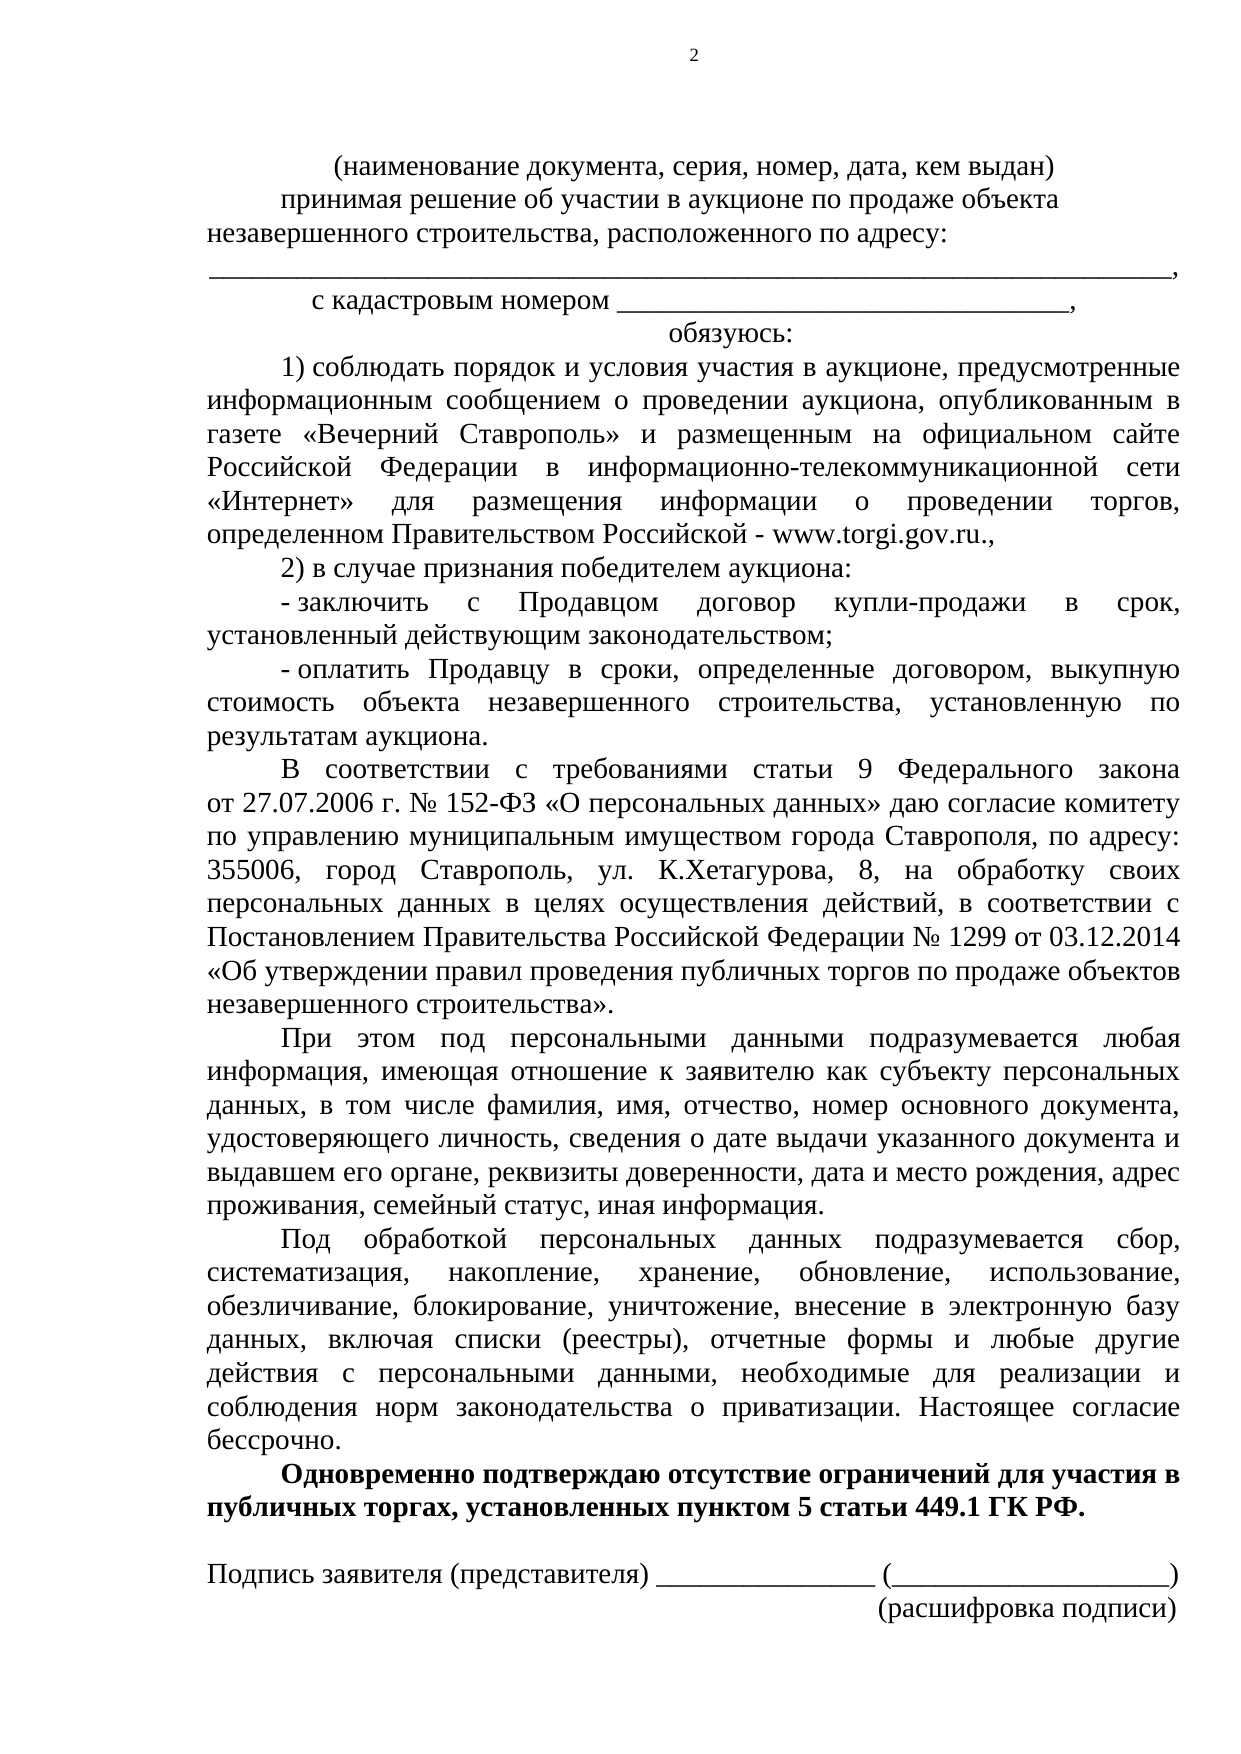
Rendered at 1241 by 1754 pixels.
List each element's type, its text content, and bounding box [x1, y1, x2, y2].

text принимая решение об участии в аукционе по продаже объекта незавершенного строительства, расположенного по адресу: [207, 181, 1181, 248]
text Под обработкой персональных данных подразумевается сбор, систематизация, накопление, хранение, обновление, использование, обезличивание, блокирование, уничтожение, внесение в электронную базу данных, включая списки (реестры), отчетные формы и любые другие действия с персональными данными, необходимые для реализации и соблюдения норм законодательства о приватизации. Настоящее согласие бессрочно. [207, 1221, 1181, 1456]
text __________________________________________________________________, [207, 248, 1181, 282]
text - оплатить Продавцу в сроки, определенные договором, выкупную стоимость объекта незавершенного строительства, установленную по результатам аукциона. [207, 651, 1181, 751]
text 1) соблюдать порядок и условия участия в аукционе, предусмотренные информационным сообщением о проведении аукциона, опубликованным в газете «Вечерний Ставрополь» и размещенным на официальном сайте Российской Федерации в информационно-телекоммуникационной сети «Интернет» для размещения информации о проведении торгов, определенном Правительством Российской - www.torgi.gov.ru., [207, 349, 1181, 550]
text 2) в случае признания победителем аукциона: [207, 550, 1181, 584]
text При этом под персональными данными подразумевается любая информация, имеющая отношение к заявителю как субъекту персональных данных, в том числе фамилия, имя, отчество, номер основного документа, удостоверяющего личность, сведения о дате выдачи указанного документа и выдавшем его органе, реквизиты доверенности, дата и место рождения, адрес проживания, семейный статус, иная информация. [207, 1020, 1181, 1221]
text Подпись заявителя (представителя) _______________ (___________________) [207, 1556, 1181, 1590]
text Одновременно подтверждаю отсутствие ограничений для участия в публичных торгах, установленных пунктом 5 статьи 449.1 ГК РФ. [207, 1456, 1181, 1523]
text (расшифровка подписи) [797, 1590, 1181, 1623]
text обязуюсь: [207, 315, 1181, 349]
text В соответствии с требованиями статьи 9 Федерального закона от 27.07.2006 г. № 152-ФЗ «О персональных данных» даю согласие комитету по управлению муниципальным имуществом города Ставрополя, по адресу: 355006, город Ставрополь, ул. К.Хетагурова, 8, на обработку своих персональных данных в целях осуществления действий, в соответствии с Постановлением Правительства Российской Федерации № 1299 от 03.12.2014 «Об утверждении правил проведения публичных торгов по продаже объектов незавершенного строительства». [207, 751, 1181, 1020]
text - заключить с Продавцом договор купли-продажи в срок, установленный действующим законодательством; [207, 584, 1181, 651]
text (наименование документа, серия, номер, дата, кем выдан) [207, 148, 1181, 181]
text с кадастровым номером _______________________________, [207, 282, 1181, 315]
